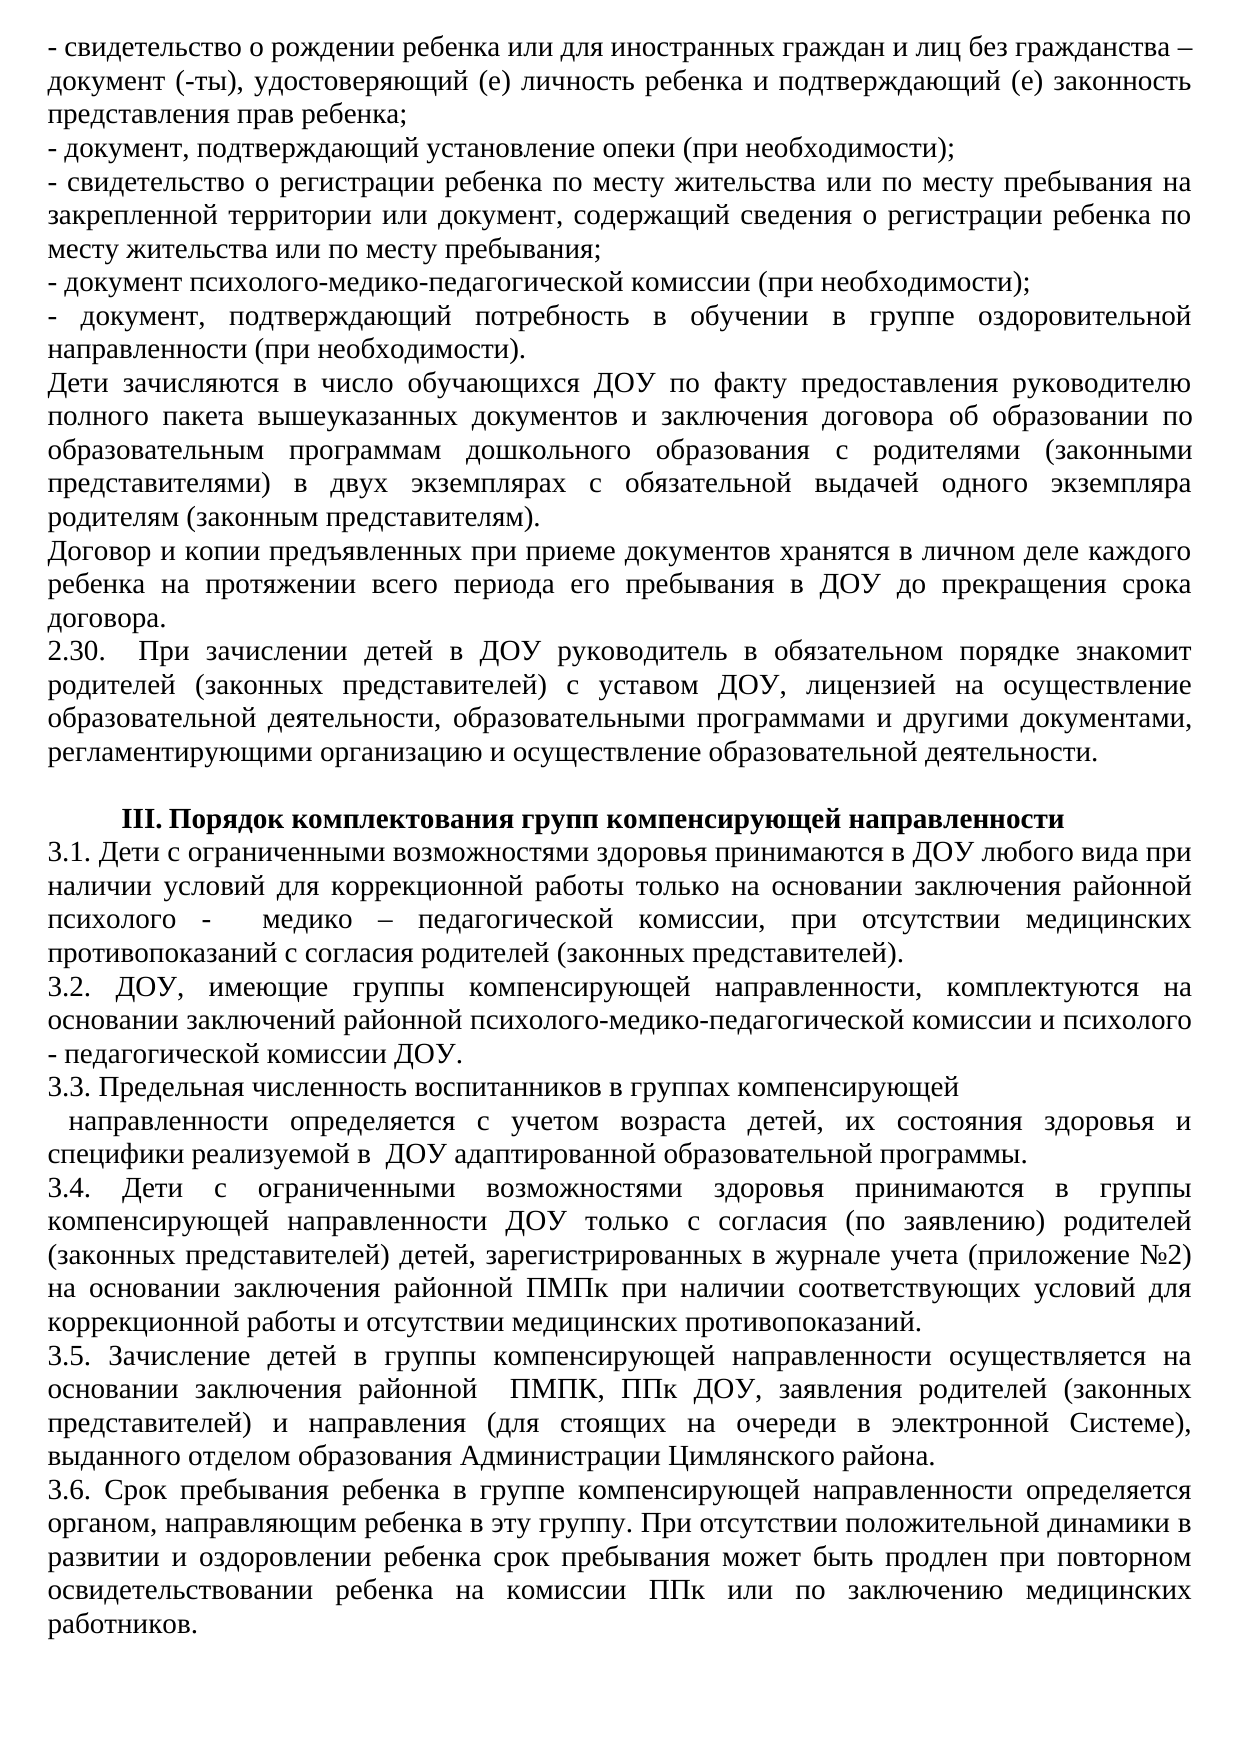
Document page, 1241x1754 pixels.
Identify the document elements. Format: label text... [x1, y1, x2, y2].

list - документ, подтверждающий потребность в обучении в группе оздоровительной направленности (при необходимости). [47, 298, 1193, 365]
text 2.30. При зачислении детей в ДОУ руководитель в обязательном порядке знакомит родителей (законных представителей) с уставом ДОУ, лицензией на осуществление образовательной деятельности, образовательными программами и другими документами, регламентирующими организацию и осуществление образовательной деятельности. [47, 633, 1193, 767]
list - свидетельство о регистрации ребенка по месту жительства или по месту пребывания на закрепленной территории или документ, содержащий сведения о регистрации ребенка по месту жительства или по месту пребывания; [47, 164, 1193, 264]
text 3.5. Зачисление детей в группы компенсирующей направленности осуществляется на основании заключения районной ПМПК, ППк ДОУ, заявления родителей (законных представителей) и направления (для стоящих на очереди в электронной Системе), выданного отделом образования Администрации Цимлянского района. [47, 1338, 1193, 1472]
text 3.3. Предельная численность воспитанников в группах компенсирующей [47, 1069, 1193, 1103]
text Дети зачисляются в число обучающихся ДОУ по факту предоставления руководителю полного пакета вышеуказанных документов и заключения договора об образовании по образовательным программам дошкольного образования с родителями (законными представителями) в двух экземплярах с обязательной выдачей одного экземпляра родителям (законным представителям). [47, 365, 1193, 533]
text 3.2. ДОУ, имеющие группы компенсирующей направленности, комплектуются на основании заключений районной психолого-медико-педагогической комиссии и психолого - педагогической комиссии ДОУ. [47, 969, 1193, 1069]
text направленности определяется с учетом возраста детей, их состояния здоровья и специфики реализуемой в ДОУ адаптированной образовательной программы. [47, 1103, 1193, 1170]
text Договор и копии предъявленных при приеме документов хранятся в личном деле каждого ребенка на протяжении всего периода его пребывания в ДОУ до прекращения срока договора. [47, 533, 1193, 633]
text III. Порядок комплектования групп компенсирующей направленности [47, 801, 1193, 834]
text 3.4. Дети с ограниченными возможностями здоровья принимаются в группы компенсирующей направленности ДОУ только с согласия (по заявлению) родителей (законных представителей) детей, зарегистрированных в журнале учета (приложение №2) на основании заключения районной ПМПк при нaличии соответствующих условий для коррекционной работы и отсутствии медицинских противопоказаний. [47, 1170, 1193, 1338]
text - документ психолого-медико-педагогической комиссии (при необходимости); [47, 264, 1193, 298]
text 3.1. Дети с ограниченными возможностями здоровья принимаются в ДОУ любого вида при наличии условий для коррекционной работы только на основании заключения районной психолого - медико – педагогической комиссии, при отсутствии медицинских противопоказаний с согласия родителей (законных представителей). [47, 834, 1193, 969]
text - документ, подтверждающий установление опеки (при необходимости); [47, 130, 1193, 164]
text 3.6. Срок пребывания ребенка в группе компенсирующей направленности определяется органом, направляющим ребенка в эту группу. При отсутствии положительной динамики в развитии и оздоровлении ребенка срок пребывания может быть продлен при повторном освидетельствовании ребенка на комиссии ППк или по заключению медицинских работников. [47, 1472, 1193, 1639]
list - свидетельство о рождении ребенка или для иностранных граждан и лиц без гражданства – документ (-ты), удостоверяющий (е) личность ребенка и подтверждающий (е) законность представления прав ребенка; [47, 29, 1193, 130]
